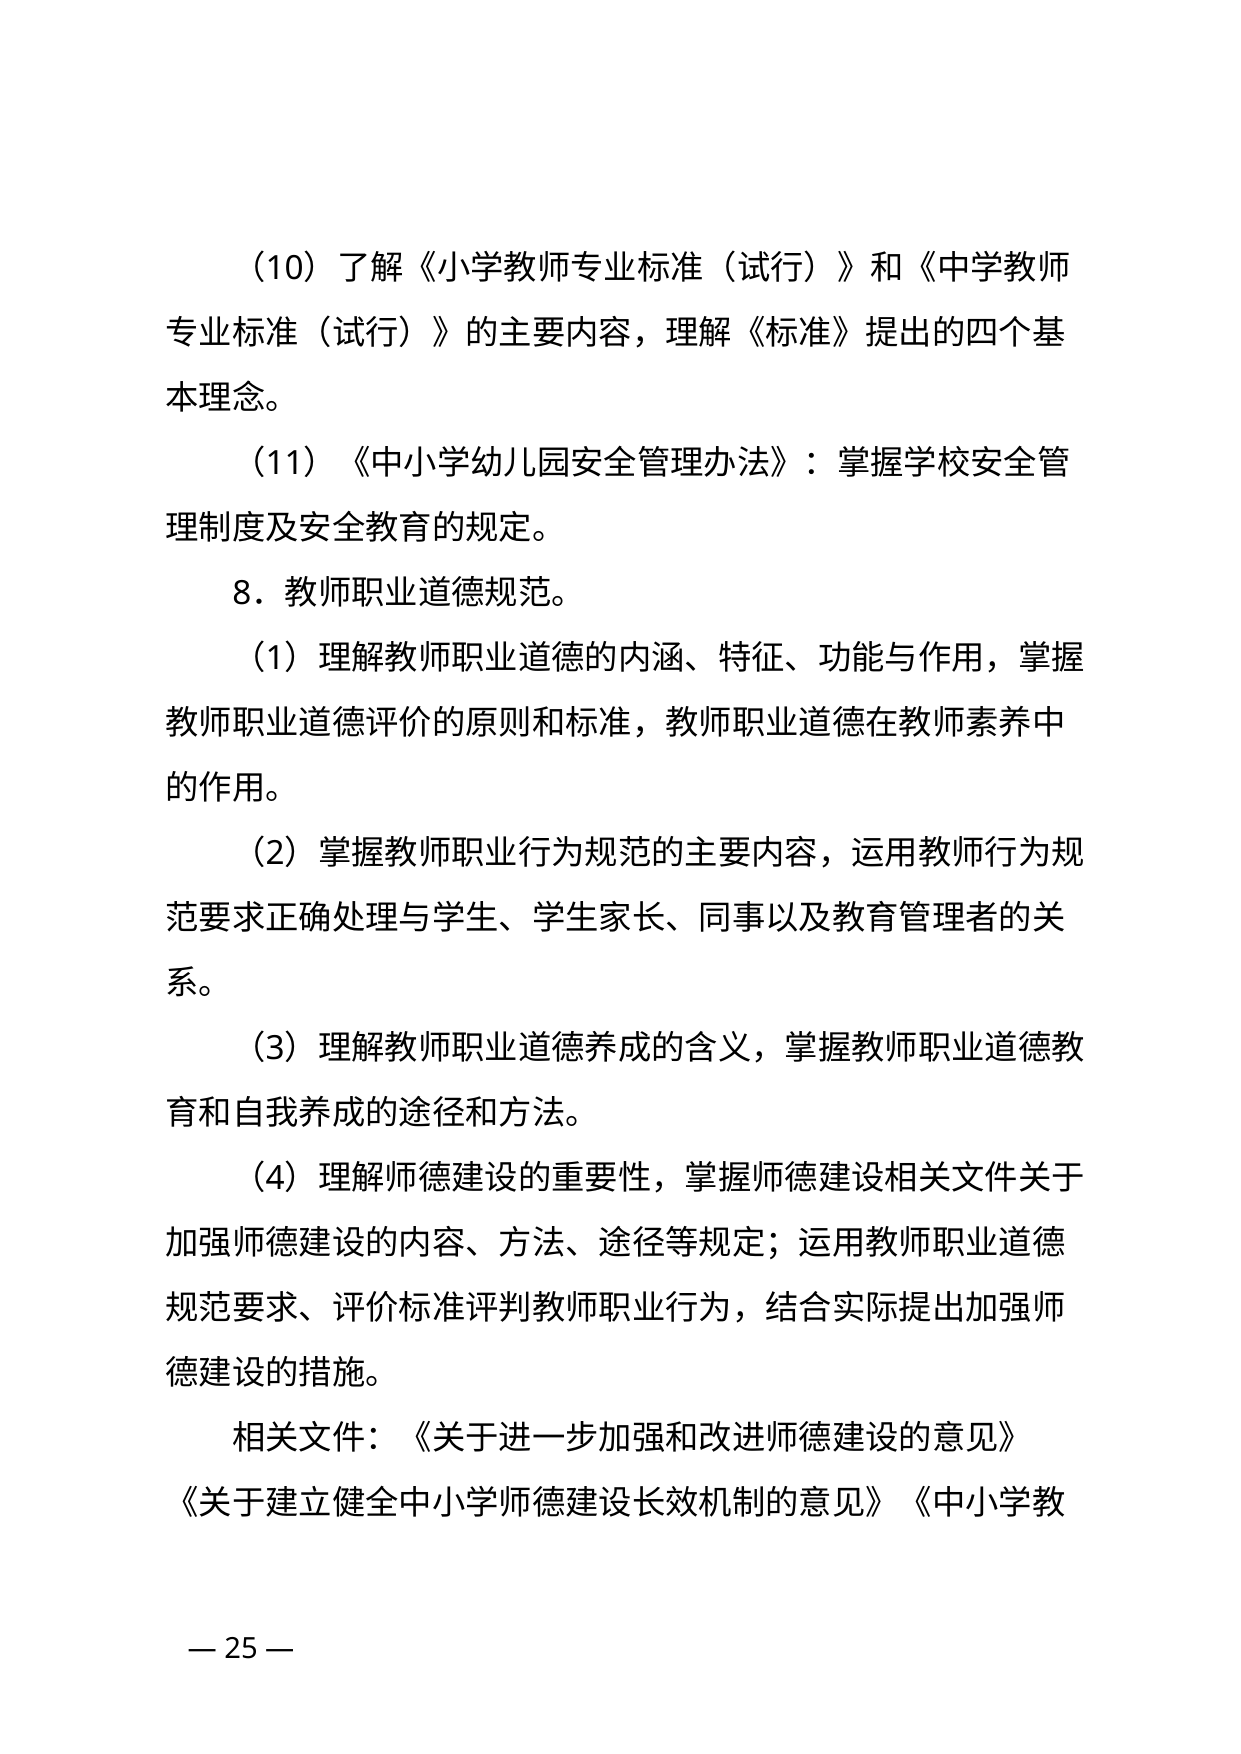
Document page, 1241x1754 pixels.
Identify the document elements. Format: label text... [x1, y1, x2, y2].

text （3）理解教师职业道德养成的含义，掌握教师职业道德教育和自我养成的途径和方法。 [165, 1013, 1087, 1143]
text （1）理解教师职业道德的内涵、特征、功能与作用，掌握教师职业道德评价的原则和标准，教师职业道德在教师素养中的作用。 [165, 623, 1087, 818]
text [165, 1403, 1087, 1533]
text 8．教师职业道德规范。 [165, 558, 1087, 623]
text （10）了解《小学教师专业标准（试行）》和《中学教师专业标准（试行）》的主要内容，理解《标准》提出的四个基本理念。 [165, 233, 1087, 428]
text （2）掌握教师职业行为规范的主要内容，运用教师行为规范要求正确处理与学生、学生家长、同事以及教育管理者的关系。 [165, 818, 1087, 1013]
text （4）理解师德建设的重要性，掌握师德建设相关文件关于加强师德建设的内容、方法、途径等规定；运用教师职业道德规范要求、评价标准评判教师职业行为，结合实际提出加强师德建设的措施。 [165, 1143, 1087, 1403]
text （11）《中小学幼儿园安全管理办法》：掌握学校安全管理制度及安全教育的规定。 [165, 428, 1087, 558]
